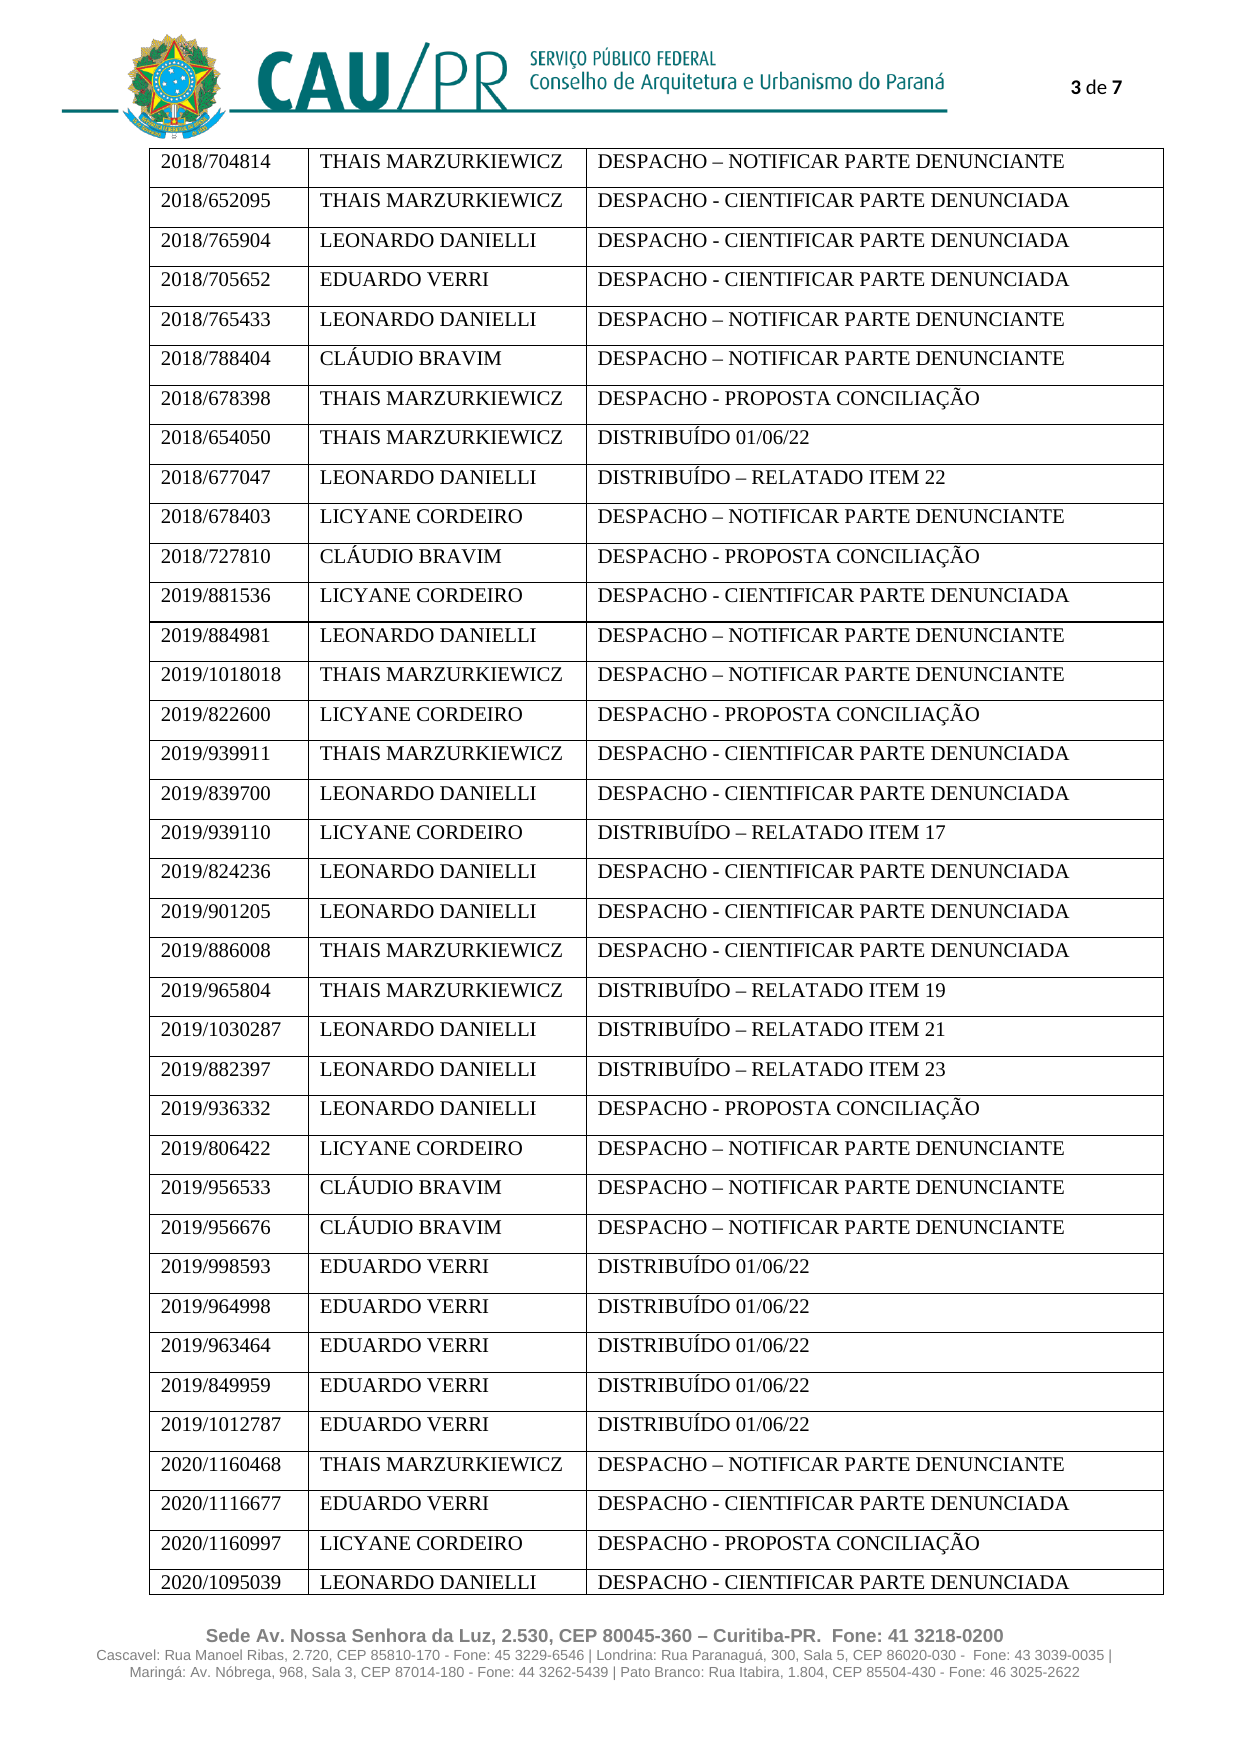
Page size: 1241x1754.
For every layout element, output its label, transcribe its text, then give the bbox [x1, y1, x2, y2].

table_cell DESPACHO – NOTIFICAR PARTE DENUNCIANTE [587, 1215, 1163, 1253]
table_cell 2019/1030287 [150, 1017, 308, 1056]
table_cell 2019/1012787 [150, 1412, 308, 1451]
table_cell LEONARDO DANIELLI [309, 228, 586, 266]
table_cell 2019/806422 [150, 1136, 308, 1174]
table_cell DESPACHO - CIENTIFICAR PARTE DENUNCIADA [587, 741, 1163, 779]
table_cell 2018/727810 [150, 544, 308, 582]
table_cell CLÁUDIO BRAVIM [309, 346, 586, 384]
table_cell LICYANE CORDEIRO [309, 1136, 586, 1174]
table_cell CLÁUDIO BRAVIM [309, 1215, 586, 1253]
table_cell DESPACHO - CIENTIFICAR PARTE DENUNCIADA [587, 1491, 1163, 1529]
table_cell EDUARDO VERRI [309, 267, 586, 306]
table_cell 2018/678398 [150, 386, 308, 424]
table_cell 2019/965804 [150, 978, 308, 1016]
table_cell LEONARDO DANIELLI [309, 899, 586, 937]
table_cell LEONARDO DANIELLI [309, 1057, 586, 1095]
table_cell DISTRIBUÍDO 01/06/22 [587, 1373, 1163, 1411]
table_cell DESPACHO - PROPOSTA CONCILIAÇÃO [587, 544, 1163, 582]
table_cell LICYANE CORDEIRO [309, 504, 586, 542]
table_cell LICYANE CORDEIRO [309, 583, 586, 621]
table_cell DESPACHO – NOTIFICAR PARTE DENUNCIANTE [587, 662, 1163, 700]
table_cell DISTRIBUÍDO 01/06/22 [587, 1254, 1163, 1293]
table_cell EDUARDO VERRI [309, 1412, 586, 1451]
table_cell EDUARDO VERRI [309, 1294, 586, 1332]
table_cell THAIS MARZURKIEWICZ [309, 741, 586, 779]
table_cell LEONARDO DANIELLI [309, 1096, 586, 1135]
table_cell THAIS MARZURKIEWICZ [309, 188, 586, 227]
table_cell THAIS MARZURKIEWICZ [309, 938, 586, 977]
table_cell DESPACHO - CIENTIFICAR PARTE DENUNCIADA [587, 899, 1163, 937]
table_cell DISTRIBUÍDO – RELATADO ITEM 23 [587, 1057, 1163, 1095]
table_cell THAIS MARZURKIEWICZ [309, 425, 586, 463]
table_cell DESPACHO - CIENTIFICAR PARTE DENUNCIADA [587, 583, 1163, 621]
table_cell DISTRIBUÍDO – RELATADO ITEM 22 [587, 465, 1163, 503]
table_cell 2019/998593 [150, 1254, 308, 1293]
table_cell 2019/822600 [150, 701, 308, 740]
table_cell 2019/884981 [150, 623, 308, 661]
table_cell DESPACHO - CIENTIFICAR PARTE DENUNCIADA [587, 228, 1163, 266]
table_cell DISTRIBUÍDO – RELATADO ITEM 19 [587, 978, 1163, 1016]
picture [61, 34, 948, 139]
table_cell 2018/677047 [150, 465, 308, 503]
table_cell LEONARDO DANIELLI [309, 465, 586, 503]
table_cell EDUARDO VERRI [309, 1491, 586, 1529]
table_cell DISTRIBUÍDO – RELATADO ITEM 21 [587, 1017, 1163, 1056]
table_cell DESPACHO - PROPOSTA CONCILIAÇÃO [587, 1531, 1163, 1569]
table_cell 2018/705652 [150, 267, 308, 306]
table_cell LEONARDO DANIELLI [309, 859, 586, 898]
table_cell 2019/963464 [150, 1333, 308, 1372]
table_cell THAIS MARZURKIEWICZ [309, 386, 586, 424]
table_cell DISTRIBUÍDO 01/06/22 [587, 1294, 1163, 1332]
table_cell DESPACHO – NOTIFICAR PARTE DENUNCIANTE [587, 1452, 1163, 1490]
table_cell 2019/956533 [150, 1175, 308, 1214]
table_cell DISTRIBUÍDO 01/06/22 [587, 1333, 1163, 1372]
table_cell 2020/1116677 [150, 1491, 308, 1529]
table_cell 2018/678403 [150, 504, 308, 542]
table_cell 2019/901205 [150, 899, 308, 937]
table_cell LICYANE CORDEIRO [309, 820, 586, 858]
table_cell THAIS MARZURKIEWICZ [309, 978, 586, 1016]
table_cell DESPACHO - CIENTIFICAR PARTE DENUNCIADA [587, 188, 1163, 227]
table_cell DESPACHO – NOTIFICAR PARTE DENUNCIANTE [587, 149, 1163, 187]
table_cell DISTRIBUÍDO 01/06/22 [587, 425, 1163, 463]
table_cell DESPACHO – NOTIFICAR PARTE DENUNCIANTE [587, 504, 1163, 542]
table_cell 2018/765904 [150, 228, 308, 266]
table_cell LICYANE CORDEIRO [309, 701, 586, 740]
table_cell LEONARDO DANIELLI [309, 1570, 586, 1594]
table_cell 2019/882397 [150, 1057, 308, 1095]
table_cell THAIS MARZURKIEWICZ [309, 1452, 586, 1490]
table_cell 2018/704814 [150, 149, 308, 187]
table_cell 2019/964998 [150, 1294, 308, 1332]
table_cell LEONARDO DANIELLI [309, 307, 586, 345]
table_cell 2019/849959 [150, 1373, 308, 1411]
table_cell DESPACHO – NOTIFICAR PARTE DENUNCIANTE [587, 307, 1163, 345]
table_cell LICYANE CORDEIRO [309, 1531, 586, 1569]
table_cell 2019/936332 [150, 1096, 308, 1135]
table_cell 2020/1095039 [150, 1570, 308, 1594]
table_cell 2019/881536 [150, 583, 308, 621]
table_cell LEONARDO DANIELLI [309, 623, 586, 661]
table_cell THAIS MARZURKIEWICZ [309, 662, 586, 700]
table_cell 2019/939110 [150, 820, 308, 858]
table_cell THAIS MARZURKIEWICZ [309, 149, 586, 187]
table_cell 2019/1018018 [150, 662, 308, 700]
table_cell 2018/788404 [150, 346, 308, 384]
table_cell 2020/1160468 [150, 1452, 308, 1490]
table_cell EDUARDO VERRI [309, 1373, 586, 1411]
table_cell DESPACHO – NOTIFICAR PARTE DENUNCIANTE [587, 346, 1163, 384]
table_cell CLÁUDIO BRAVIM [309, 544, 586, 582]
table_cell LEONARDO DANIELLI [309, 780, 586, 819]
table_cell 2020/1160997 [150, 1531, 308, 1569]
table_cell DESPACHO - CIENTIFICAR PARTE DENUNCIADA [587, 780, 1163, 819]
table_cell 2018/652095 [150, 188, 308, 227]
table_cell 2018/765433 [150, 307, 308, 345]
table_cell DISTRIBUÍDO 01/06/22 [587, 1412, 1163, 1451]
table_cell 2018/654050 [150, 425, 308, 463]
table_cell DESPACHO - PROPOSTA CONCILIAÇÃO [587, 386, 1163, 424]
table_cell DESPACHO – NOTIFICAR PARTE DENUNCIANTE [587, 1136, 1163, 1174]
table_cell 2019/824236 [150, 859, 308, 898]
table_cell DESPACHO – NOTIFICAR PARTE DENUNCIANTE [587, 1175, 1163, 1214]
table_cell EDUARDO VERRI [309, 1254, 586, 1293]
table_cell 2019/839700 [150, 780, 308, 819]
table_cell DESPACHO - CIENTIFICAR PARTE DENUNCIADA [587, 938, 1163, 977]
table_cell LEONARDO DANIELLI [309, 1017, 586, 1056]
table_cell 2019/939911 [150, 741, 308, 779]
table_cell CLÁUDIO BRAVIM [309, 1175, 586, 1214]
table_cell DESPACHO - CIENTIFICAR PARTE DENUNCIADA [587, 859, 1163, 898]
table_cell EDUARDO VERRI [309, 1333, 586, 1372]
table_cell DISTRIBUÍDO – RELATADO ITEM 17 [587, 820, 1163, 858]
table_cell DESPACHO - PROPOSTA CONCILIAÇÃO [587, 1096, 1163, 1135]
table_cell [587, 1570, 1163, 1594]
table_cell DESPACHO - CIENTIFICAR PARTE DENUNCIADA [587, 267, 1163, 306]
table_cell 2019/886008 [150, 938, 308, 977]
table_cell DESPACHO - PROPOSTA CONCILIAÇÃO [587, 701, 1163, 740]
table_cell DESPACHO – NOTIFICAR PARTE DENUNCIANTE [587, 623, 1163, 661]
table_cell 2019/956676 [150, 1215, 308, 1253]
